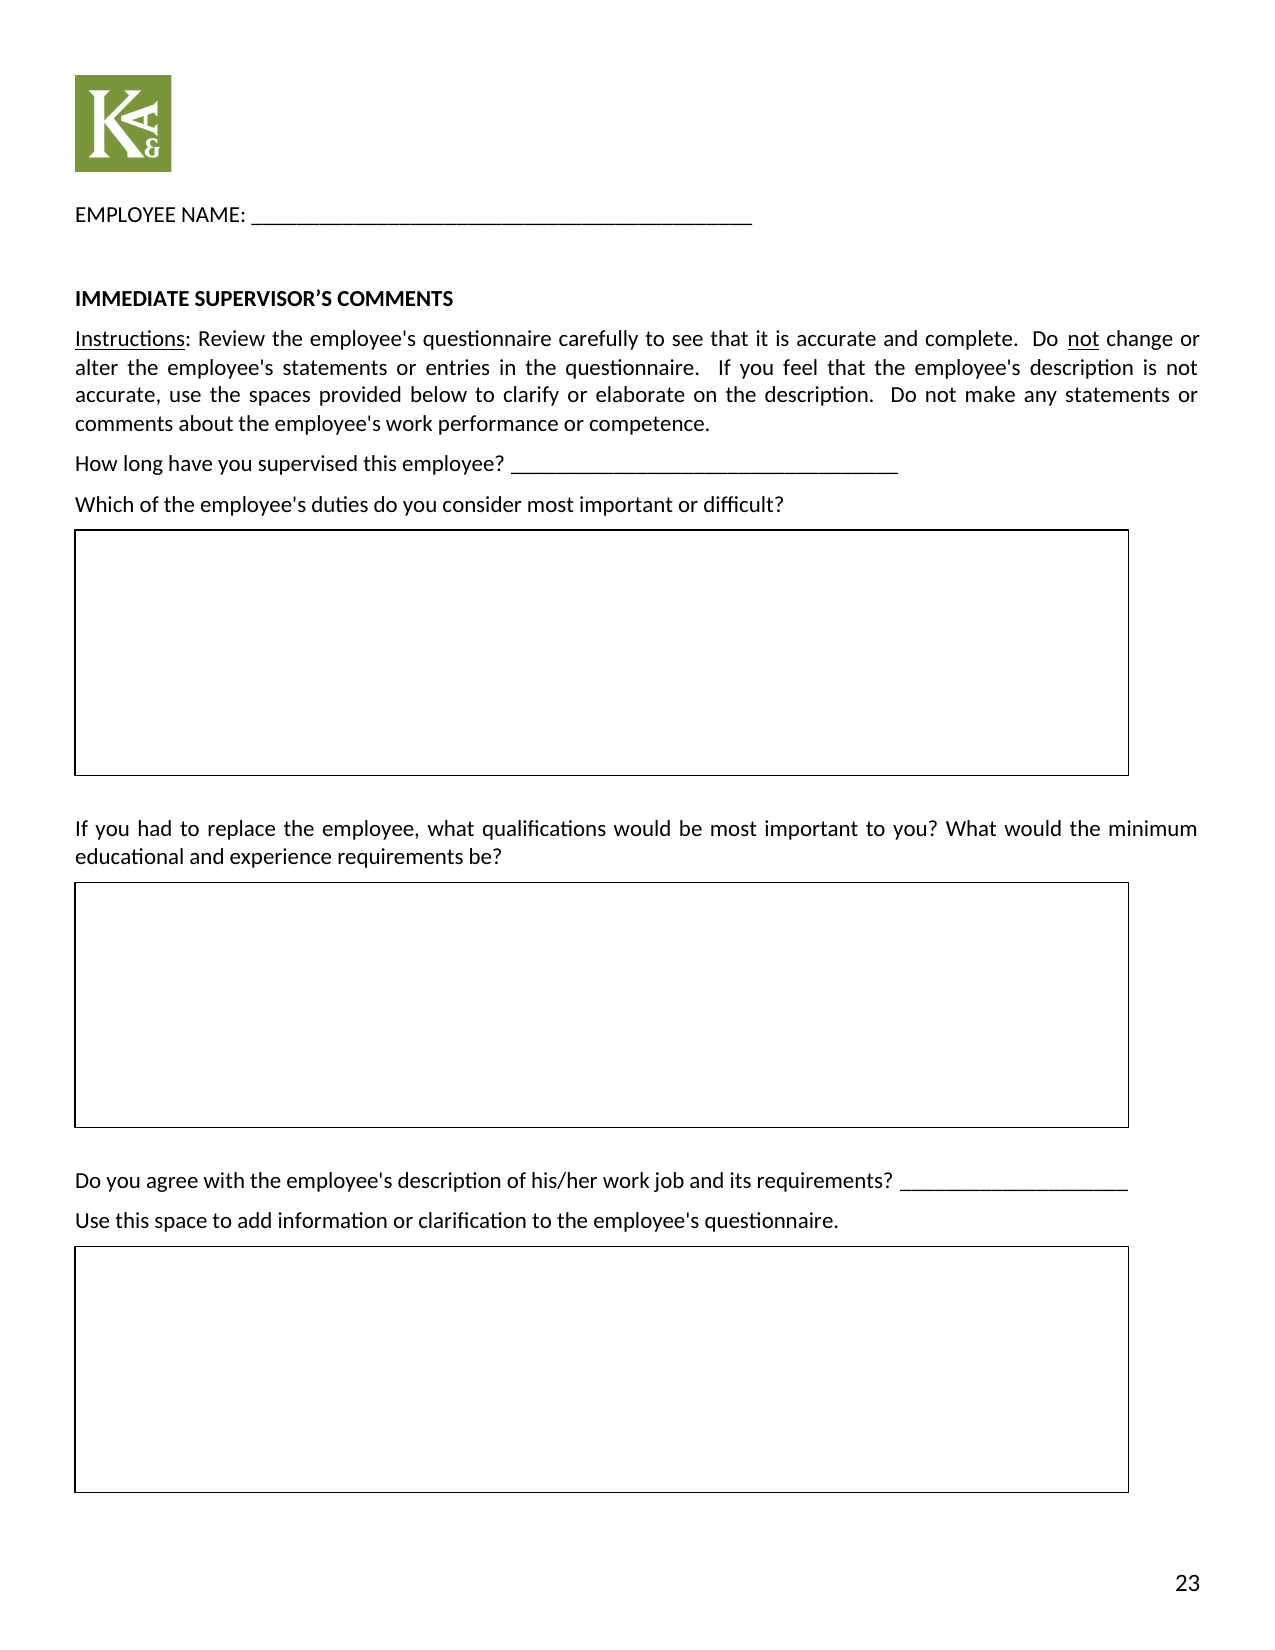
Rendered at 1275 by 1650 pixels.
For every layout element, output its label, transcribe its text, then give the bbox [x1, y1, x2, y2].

picture [75, 75, 172, 172]
text IMMEDIATE SUPERVISOR’S COMMENTS [75, 284, 1200, 312]
text If you had to replace the employee, what qualifications would be most important to you? What would the minimum educational and experience requirements be? [75, 814, 1200, 870]
text How long have you supervised this employee? __________________________________ [75, 449, 1200, 477]
text Instructions: Review the employee's questionnaire carefully to see that it is accurate and complete. Do not change or alter the employee's statements or entries in the questionnaire. If you feel that the employee's description is not accurate, use the spaces provided below to clarify or elaborate on the description. Do not make any statements or comments about the employee's work performance or competence. [75, 324, 1200, 437]
text EMPLOYEE NAME: ____________________________________________ [75, 200, 1200, 228]
text Use this space to add information or clarification to the employee's questionnaire. [75, 1207, 1200, 1234]
text Which of the employee's duties do you consider most important or difficult? [75, 490, 1200, 518]
text Do you agree with the employee's description of his/her work job and its requirements? ____________________ [75, 1166, 1200, 1194]
